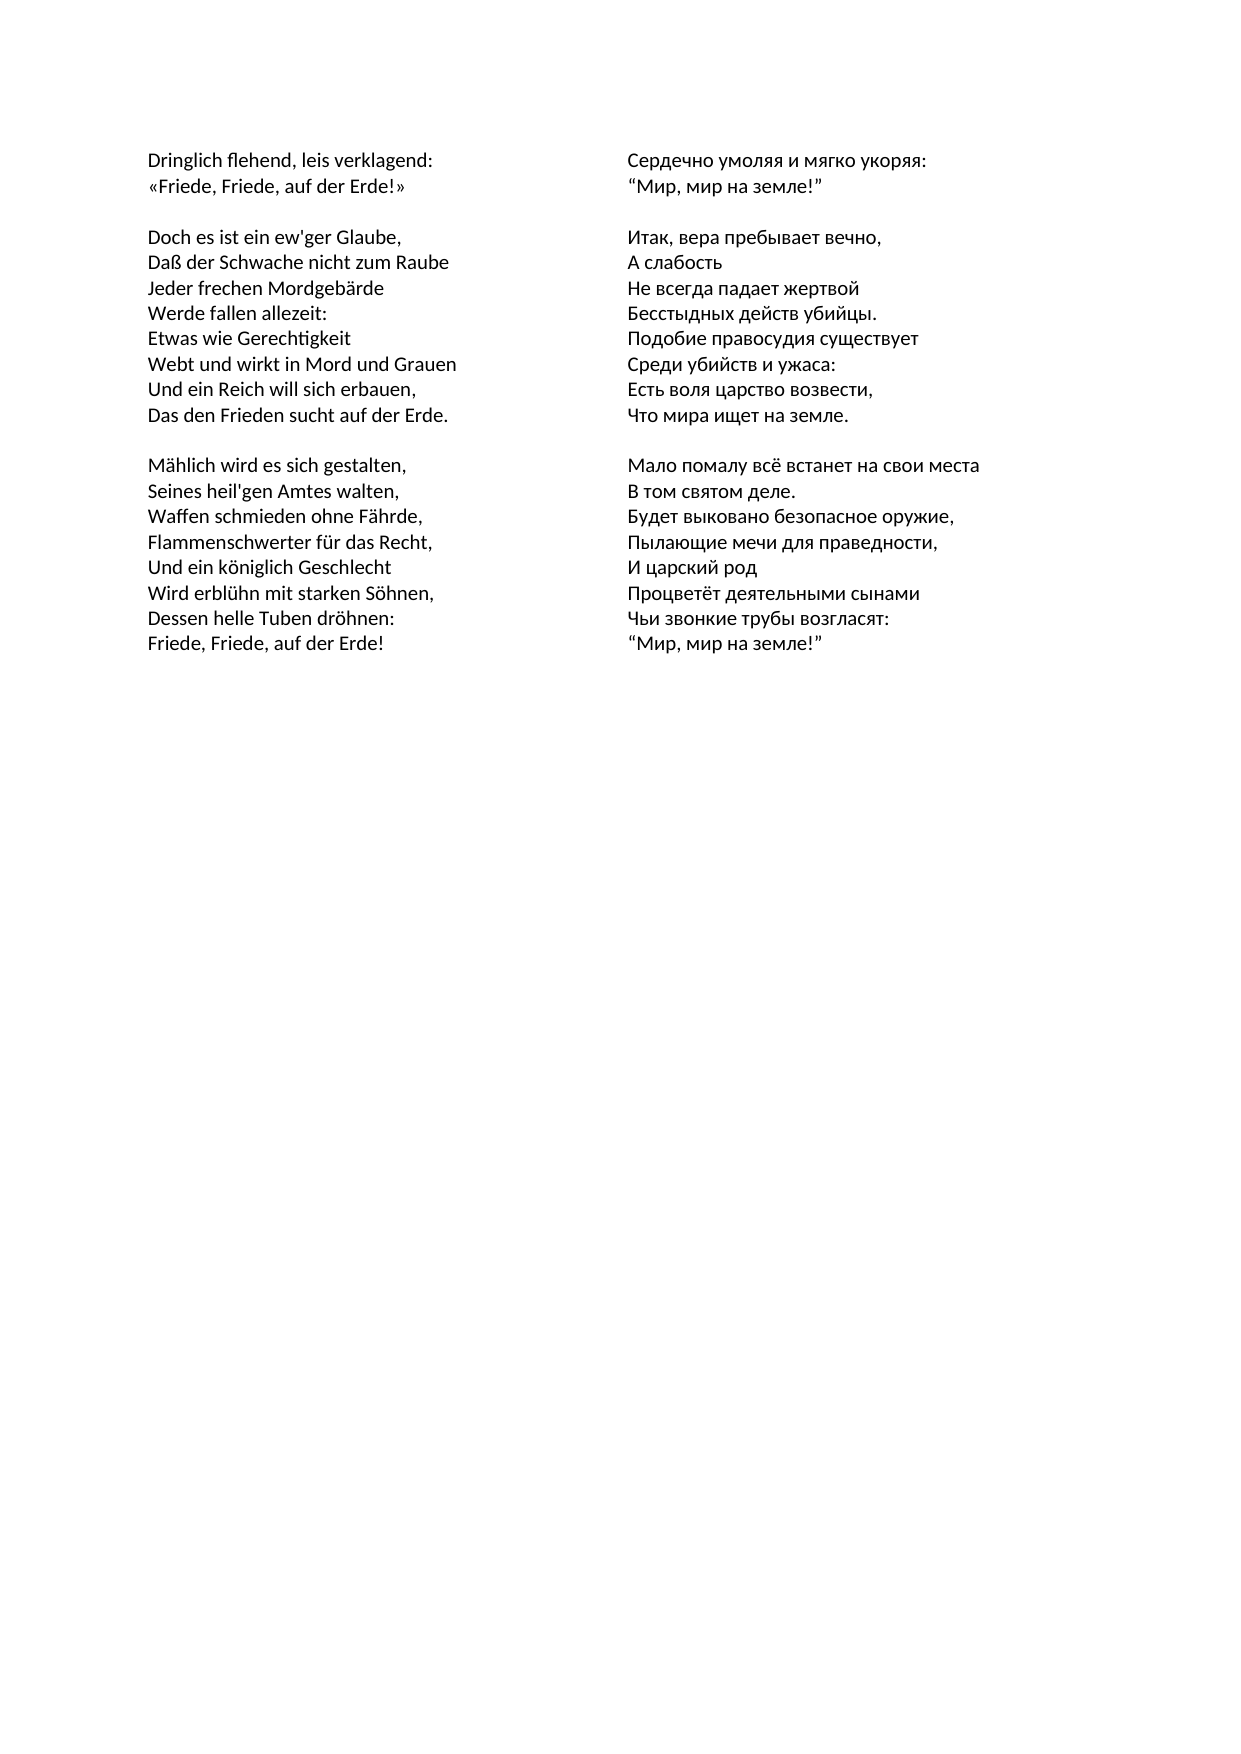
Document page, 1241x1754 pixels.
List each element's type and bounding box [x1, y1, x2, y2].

table_header [616, 148, 1096, 681]
table_header [136, 148, 616, 681]
